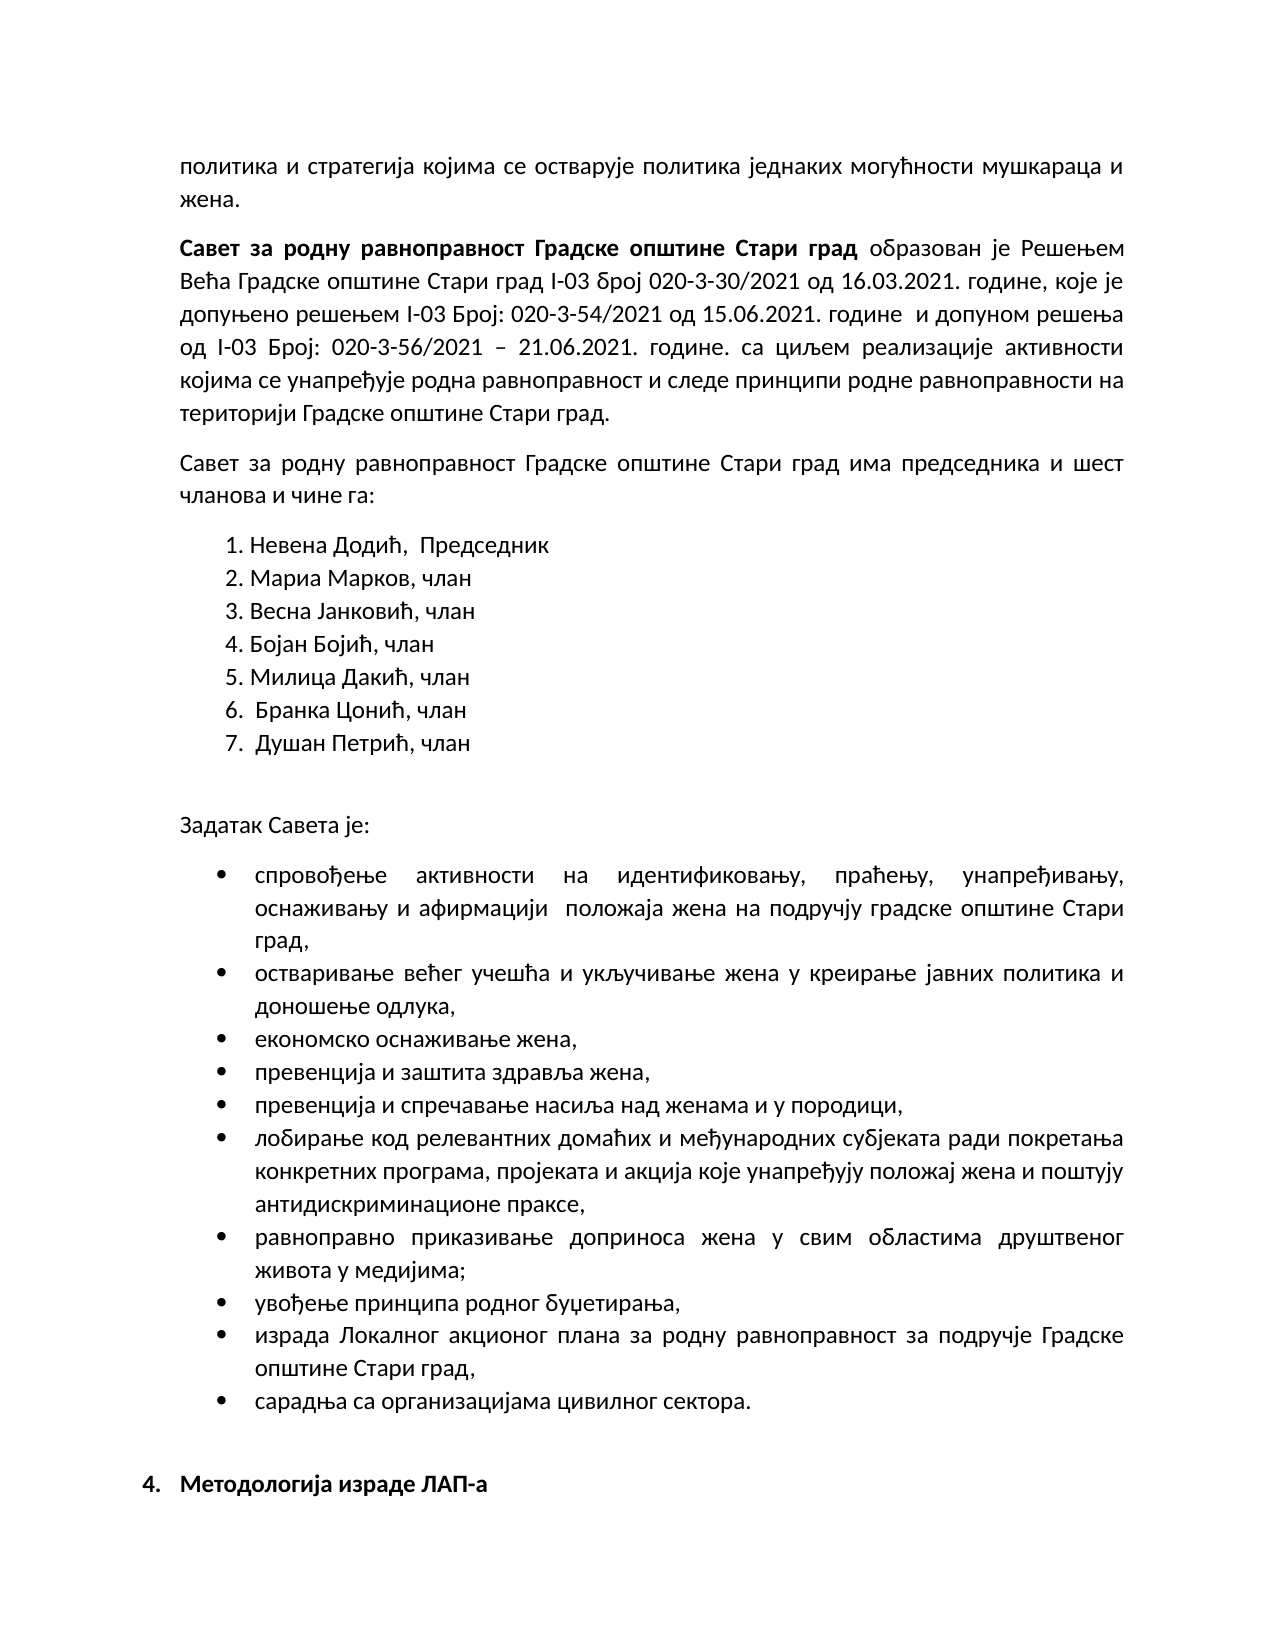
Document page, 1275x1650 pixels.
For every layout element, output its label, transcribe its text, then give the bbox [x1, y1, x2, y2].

text 5. Милица Дакић, члан [150, 661, 1144, 691]
text 6. Бранка Цонић, члан [150, 694, 1144, 724]
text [179, 150, 1125, 213]
list економско оснаживање жена, [217, 1023, 1125, 1054]
list лобирање код релевантних домаћих и међународних субјеката ради покретања конкретних програма, пројеката и акција које унапређују положај жена и поштују антидискриминационе праксе, [217, 1122, 1125, 1218]
list сарадња са организацијама цивилног сектора. [217, 1385, 1125, 1416]
list Методологија израде ЛАП-а [142, 1468, 1125, 1498]
list равноправно приказивање доприноса жена у свим областима друштвеног живота у медијима; [217, 1221, 1125, 1284]
list спровођење активности на идентификовању, праћењу, унапређивању, оснаживању и афирмацији положаја жена на подручју градске општине Стари град, [217, 859, 1125, 955]
text 7. Душан Петрић, члан [150, 727, 1144, 757]
text 3. Весна Јанковић, члан [150, 595, 1144, 626]
text Савет за родну равноправност Градске општине Стари град образован је Решењем Већа Градске општине Стари град I-03 број 020-3-30/2021 од 16.03.2021. године, које је допуњено решењем I-03 Број: 020-3-54/2021 од 15.06.2021. године и допуном решења од I-03 Број: 020-3-56/2021 – 21.06.2021. године. са циљем реализације активности којима се унапређује родна равноправност и следе принципи родне равноправности на територији Градске општине Стари град. [179, 232, 1125, 428]
list израда Локалног акционог плана за родну равноправност за подручје Градске општине Стари град, [217, 1319, 1125, 1383]
text Задатак Савета је: [179, 809, 1125, 840]
text 1. Невена Додић, Председник [150, 529, 1144, 560]
text 4. Бојан Бојић, члан [150, 628, 1144, 658]
text Савет за родну равноправност Градске општине Стари град има председника и шест чланова и чине га: [179, 447, 1125, 510]
list превенција и спречавање насиља над женама и у породици, [217, 1089, 1125, 1120]
list остваривање већег учешћа и укључивање жена у креирање јавних политика и доношење одлука, [217, 957, 1125, 1021]
list превенција и заштита здравља жена, [217, 1056, 1125, 1087]
text 2. Мариа Марков, члан [150, 562, 1144, 593]
list увођење принципа родног буџетирања, [217, 1287, 1125, 1317]
